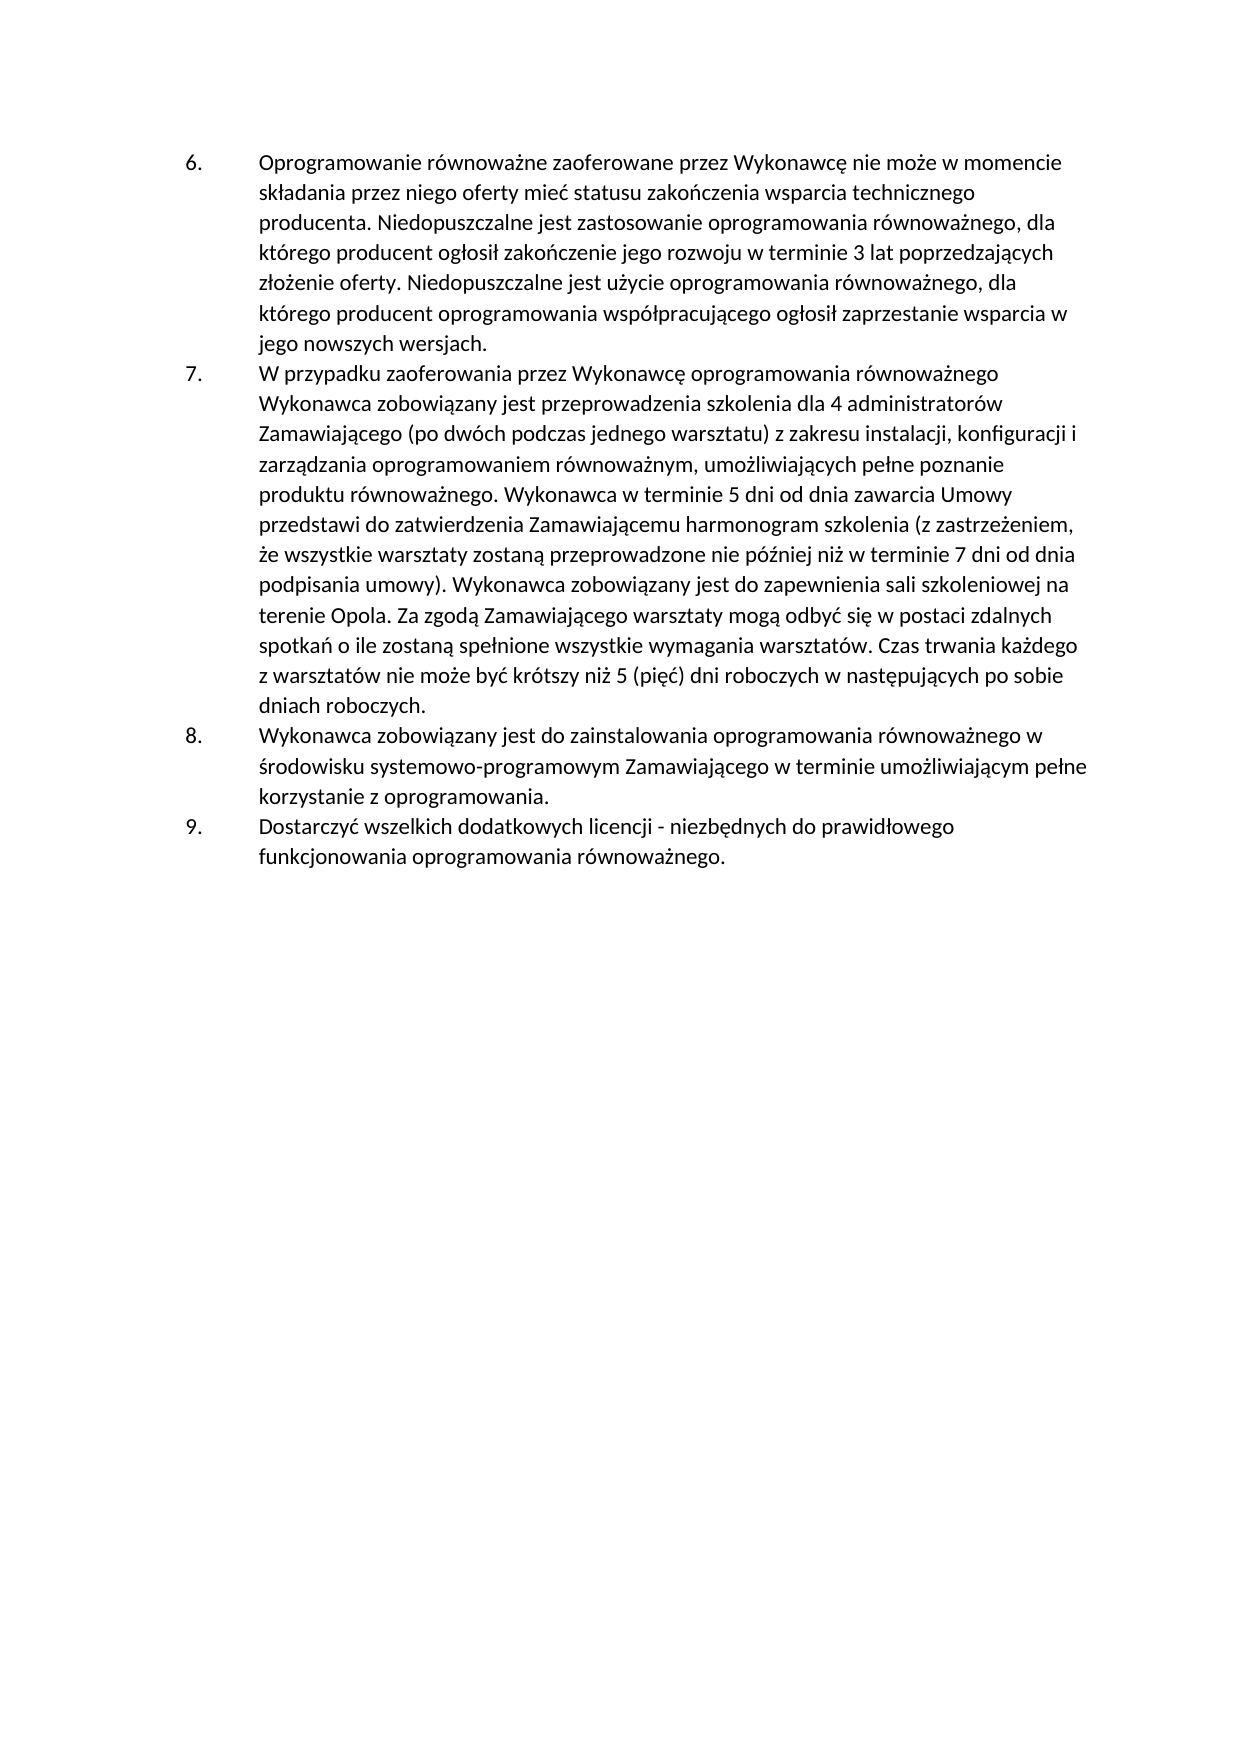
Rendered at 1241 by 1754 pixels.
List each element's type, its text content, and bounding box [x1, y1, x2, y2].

list Oprogramowanie równoważne zaoferowane przez Wykonawcę nie może w momencie składania przez niego oferty mieć statusu zakończenia wsparcia technicznego producenta. Niedopuszczalne jest zastosowanie oprogramowania równoważnego, dla którego producent ogłosił zakończenie jego rozwoju w terminie 3 lat poprzedzających złożenie oferty. Niedopuszczalne jest użycie oprogramowania równoważnego, dla którego producent oprogramowania współpracującego ogłosił zaprzestanie wsparcia w jego nowszych wersjach. [185, 148, 1093, 357]
list W przypadku zaoferowania przez Wykonawcę oprogramowania równoważnego Wykonawca zobowiązany jest przeprowadzenia szkolenia dla 4 administratorów Zamawiającego (po dwóch podczas jednego warsztatu) z zakresu instalacji, konfiguracji i zarządzania oprogramowaniem równoważnym, umożliwiających pełne poznanie produktu równoważnego. Wykonawca w terminie 5 dni od dnia zawarcia Umowy przedstawi do zatwierdzenia Zamawiającemu harmonogram szkolenia (z zastrzeżeniem, że wszystkie warsztaty zostaną przeprowadzone nie później niż w terminie 7 dni od dnia podpisania umowy). Wykonawca zobowiązany jest do zapewnienia sali szkoleniowej na terenie Opola. Za zgodą Zamawiającego warsztaty mogą odbyć się w postaci zdalnych spotkań o ile zostaną spełnione wszystkie wymagania warsztatów. Czas trwania każdego z warsztatów nie może być krótszy niż 5 (pięć) dni roboczych w następujących po sobie dniach roboczych. [185, 359, 1093, 719]
list Dostarczyć wszelkich dodatkowych licencji - niezbędnych do prawidłowego funkcjonowania oprogramowania równoważnego. [185, 812, 1093, 870]
list Wykonawca zobowiązany jest do zainstalowania oprogramowania równoważnego w środowisku systemowo-programowym Zamawiającego w terminie umożliwiającym pełne korzystanie z oprogramowania. [185, 722, 1093, 810]
